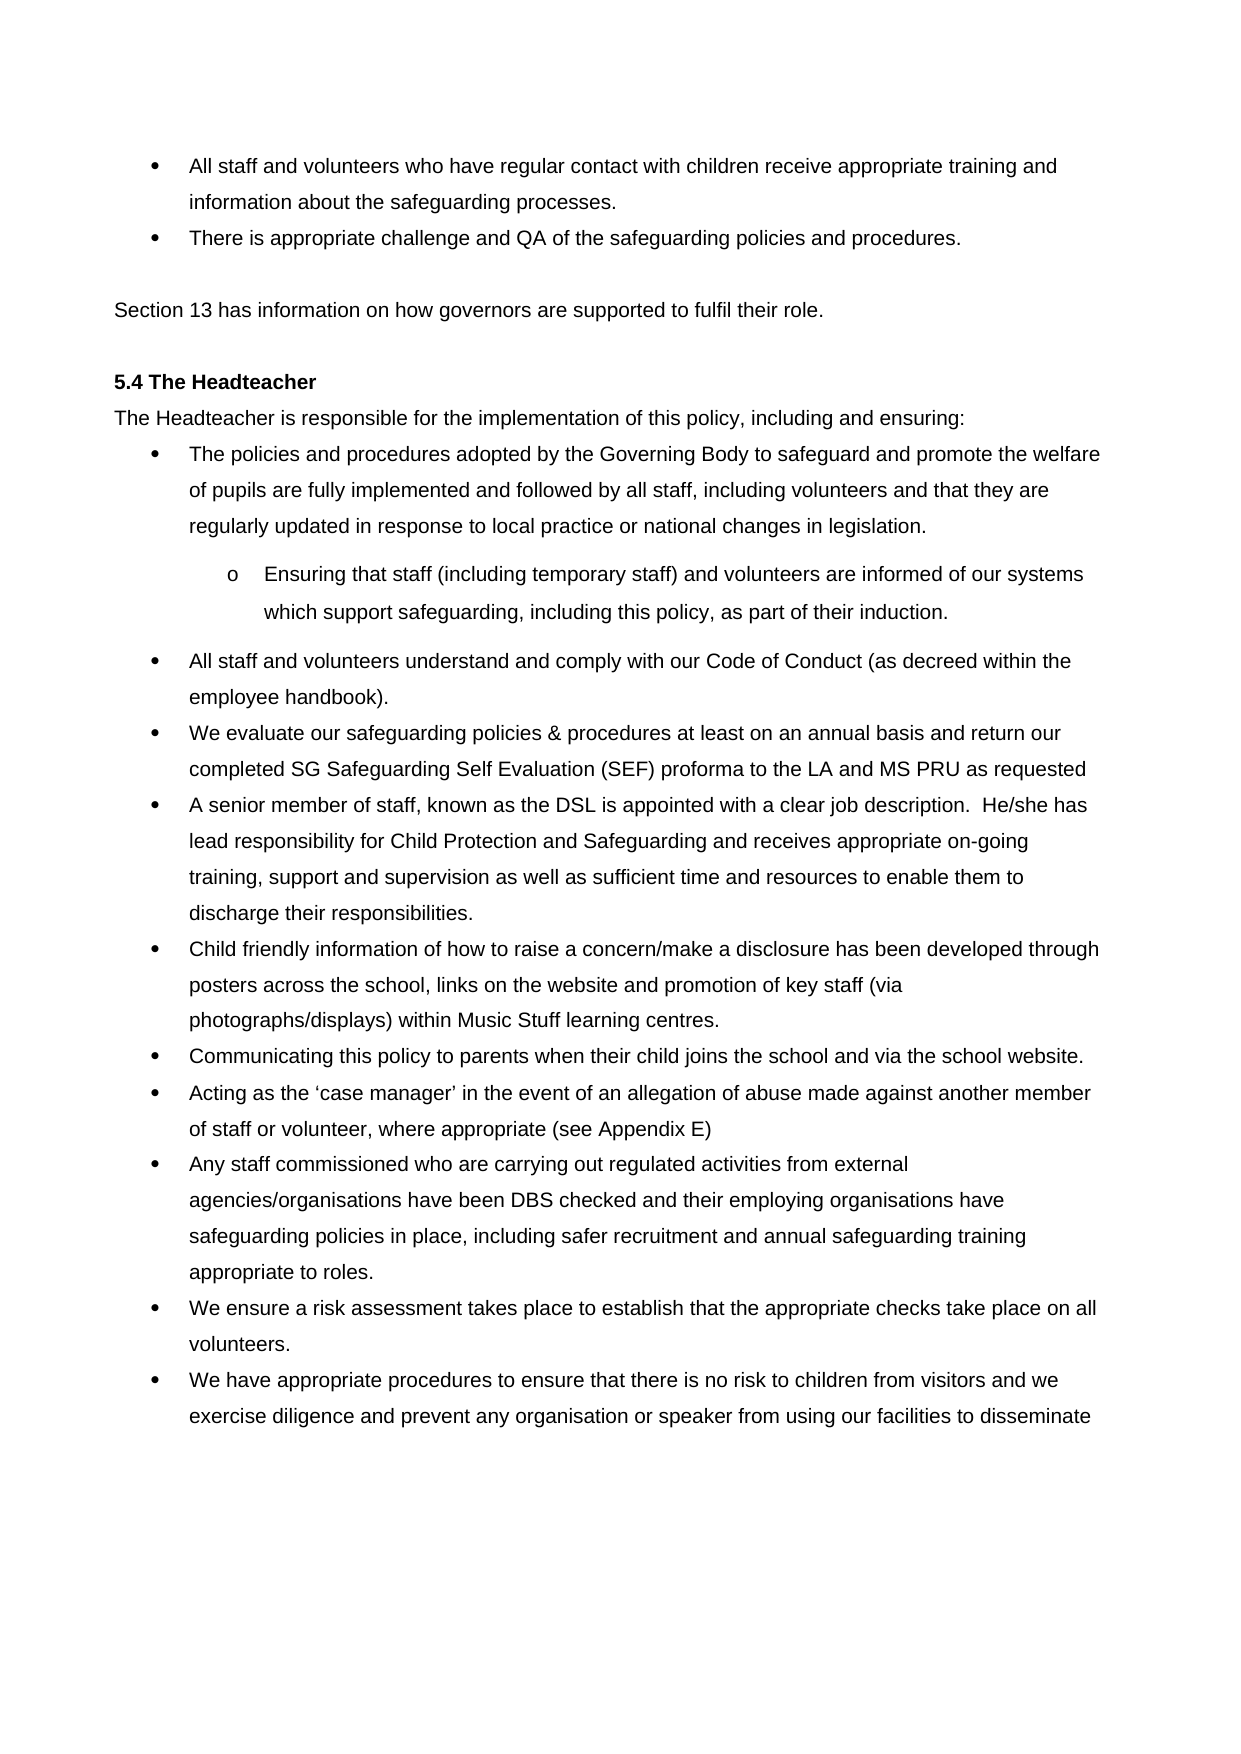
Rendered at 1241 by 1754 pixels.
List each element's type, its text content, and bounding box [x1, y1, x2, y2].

list We evaluate our safeguarding policies & procedures at least on an annual basis and return our completed SG Safeguarding Self Evaluation (SEF) proforma to the LA and MS PRU as requested [151, 721, 1105, 781]
text Section 13 has information on how governors are supported to fulfil their role. [114, 298, 1105, 322]
text 5.4 The Headteacher [114, 370, 1105, 394]
list We ensure a risk assessment takes place to establish that the appropriate checks take place on all volunteers. [151, 1296, 1105, 1356]
list Communicating this policy to parents when their child joins the school and via the school website. [151, 1044, 1105, 1068]
list Any staff commissioned who are carrying out regulated activities from external agencies/organisations have been DBS checked and their employing organisations have safeguarding policies in place, including safer recruitment and annual safeguarding training appropriate to roles. [151, 1152, 1105, 1284]
list All staff and volunteers understand and comply with our Code of Conduct (as decreed within the employee handbook). [151, 648, 1105, 708]
list All staff and volunteers who have regular contact with children receive appropriate training and information about the safeguarding processes. [151, 154, 1105, 214]
list Ensuring that staff (including temporary staff) and volunteers are informed of our systems which support safeguarding, including this policy, as part of their induction. [226, 562, 1105, 624]
list Child friendly information of how to raise a concern/make a disclosure has been developed through posters across the school, links on the website and promotion of key staff (via photographs/displays) within Music Stuff learning centres. [151, 936, 1105, 1032]
list Acting as the ‘case manager’ in the event of an allegation of abuse made against another member of staff or volunteer, where appropriate (see Appendix E) [151, 1080, 1105, 1140]
text The Headteacher is responsible for the implementation of this policy, including and ensuring: [114, 406, 1105, 430]
list A senior member of staff, known as the DSL is appointed with a clear job description. He/she has lead responsibility for Child Protection and Safeguarding and receives appropriate on-going training, support and supervision as well as sufficient time and resources to enable them to discharge their responsibilities. [151, 792, 1105, 924]
list The policies and procedures adopted by the Governing Body to safeguard and promote the welfare of pupils are fully implemented and followed by all staff, including volunteers and that they are regularly updated in response to local practice or national changes in legislation. [151, 442, 1105, 538]
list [151, 1368, 1105, 1428]
list There is appropriate challenge and QA of the safeguarding policies and procedures. [151, 226, 1105, 250]
